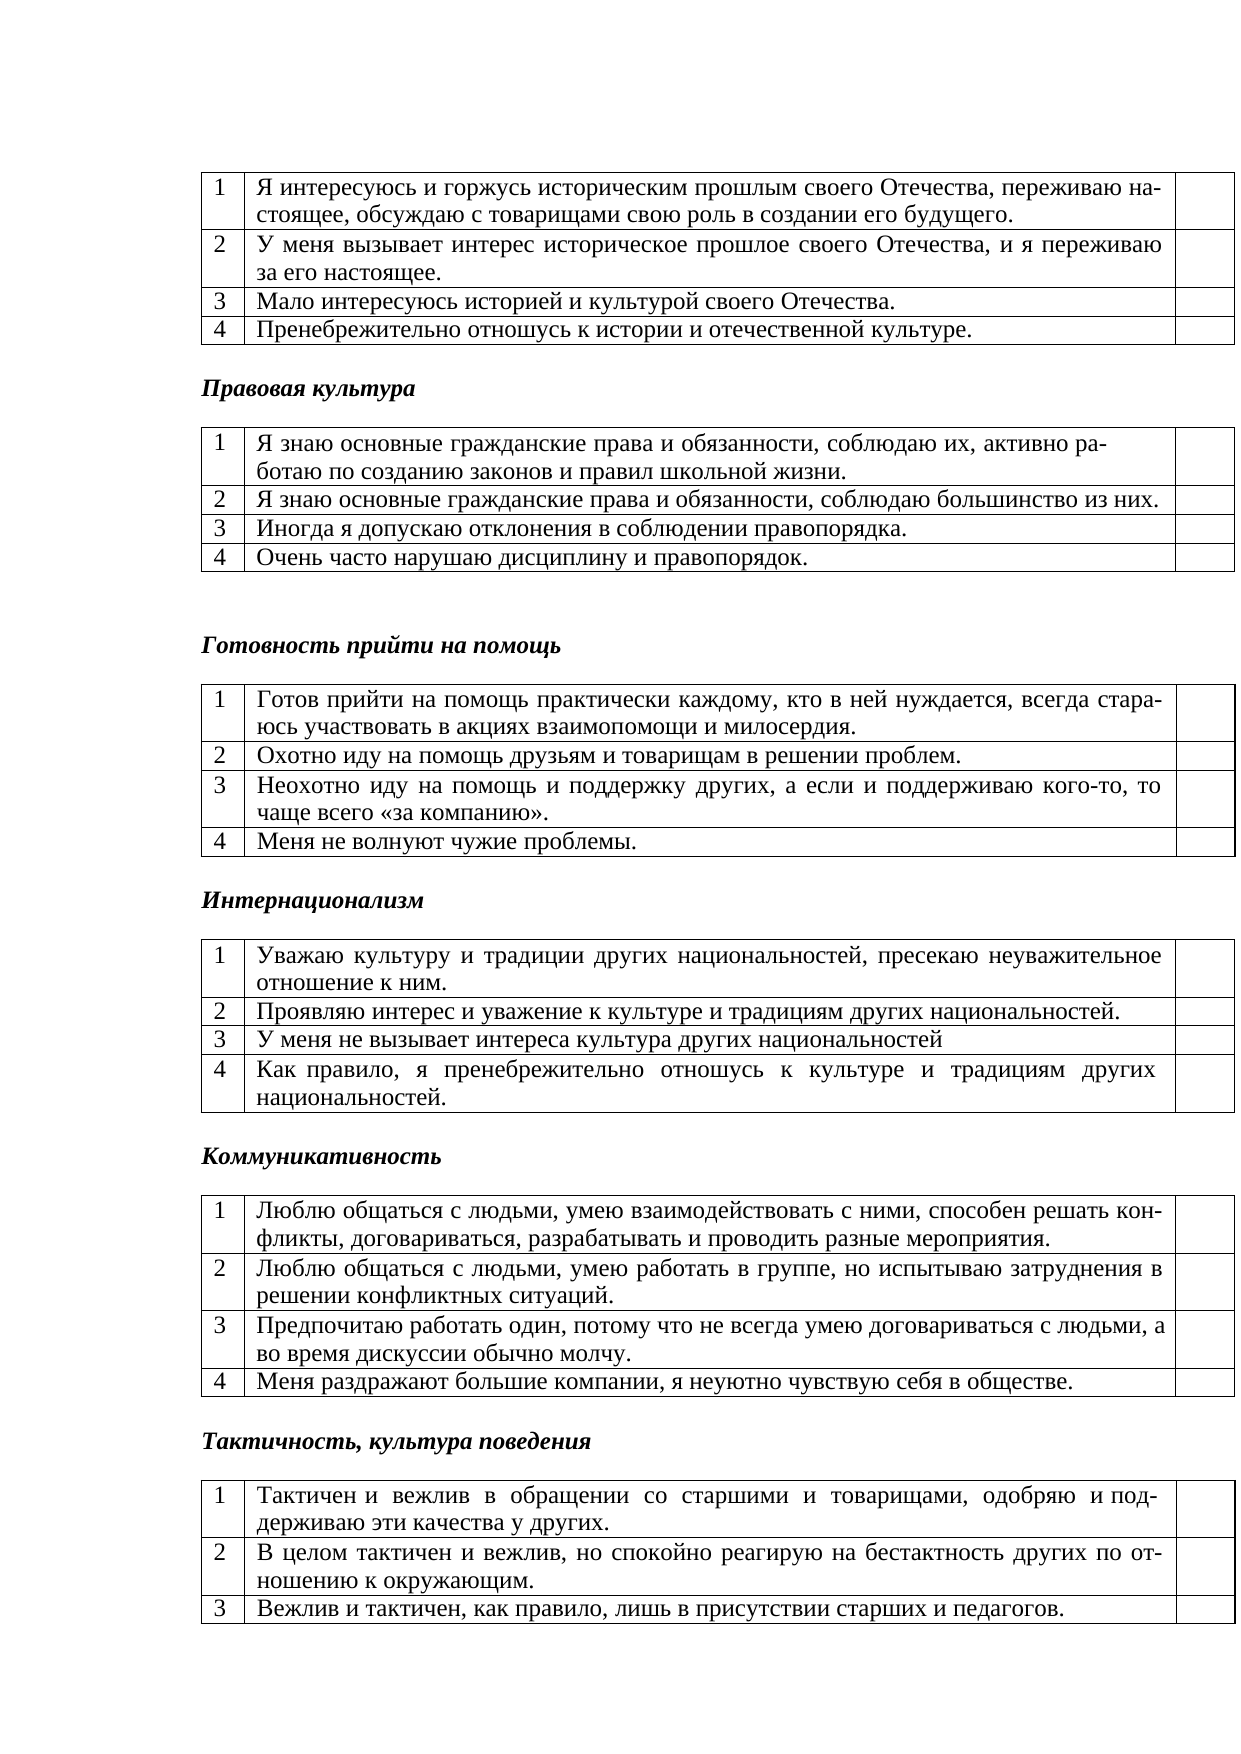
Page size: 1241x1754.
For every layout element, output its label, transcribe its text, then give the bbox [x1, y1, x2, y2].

table_cell [1177, 828, 1234, 856]
text Интернационализм [201, 886, 1152, 914]
table_cell 3 [202, 771, 244, 827]
table_header [1177, 685, 1234, 741]
table_header 1 [202, 1481, 244, 1537]
table_header [1176, 940, 1234, 997]
table_cell Меня не волнуют чужие проблемы. [245, 828, 1176, 856]
table_cell [1176, 1254, 1234, 1310]
table_cell 3 [202, 1026, 244, 1054]
table_cell 2 [202, 1254, 244, 1310]
table_header Я знаю основные гражданские права и обязанности, соблюдаю их, активно ра- ботаю по созданию законов и правил школьной жизни. [245, 428, 1175, 485]
table_cell [1176, 1369, 1234, 1396]
table_header 1 [202, 1196, 244, 1252]
text Готовность прийти на помощь [201, 630, 1152, 658]
table_cell Охотно иду на помощь друзьям и товарищам в решении проблем. [245, 742, 1176, 770]
table_cell Вежлив и тактичен, как правило, лишь в присутствии старших и педагогов. [245, 1596, 1176, 1623]
table_cell [1176, 1311, 1234, 1367]
table_cell У меня вызывает интерес историческое прошлое своего Отечества, и я переживаю за его настоящее. [245, 230, 1175, 287]
table_cell [1177, 1596, 1234, 1623]
table_cell Предпочитаю работать один, потому что не всегда умею договариваться с людьми, а во время дискуссии обычно молчу. [245, 1311, 1175, 1367]
table_header Уважаю культуру и традиции других национальностей, пресекаю неуважительное отношение к ним. [245, 940, 1175, 997]
table_cell Люблю общаться с людьми, умею работать в группе, но испытываю затруднения в решении конфликтных ситуаций. [245, 1254, 1175, 1310]
table_cell Иногда я допускаю отклонения в соблюдении правопорядка. [245, 515, 1175, 542]
table_header [1176, 428, 1234, 485]
table_cell 2 [202, 486, 244, 514]
table_cell 3 [202, 1596, 244, 1623]
table_cell [1176, 515, 1234, 542]
table_cell 4 [202, 544, 244, 571]
table_cell [1176, 1026, 1234, 1054]
table_cell Очень часто нарушаю дисциплину и правопорядок. [245, 544, 1175, 571]
table_cell 3 [202, 1311, 244, 1367]
table_header 1 [202, 428, 244, 485]
table_header [1176, 1196, 1234, 1252]
table_cell Неохотно иду на помощь и поддержку других, а если и поддерживаю кого-то, то чаще всего «за компанию». [245, 771, 1176, 827]
table_cell [1176, 544, 1234, 571]
table_cell Мало интересуюсь историей и культурой своего Отечества. [245, 288, 1175, 316]
table_cell 2 [202, 742, 244, 770]
table_cell 4 [202, 1055, 244, 1112]
table_cell Как правило, я пренебрежительно отношусь к культуре и традициям других национальностей. [245, 1055, 1175, 1112]
table_cell [1176, 230, 1234, 287]
table_cell 4 [202, 1369, 244, 1396]
table_header 1 [202, 173, 244, 229]
table_cell [1176, 1055, 1234, 1112]
table_cell [1177, 771, 1234, 827]
table_cell 3 [202, 288, 244, 316]
table_header 1 [202, 685, 244, 741]
table_cell У меня не вызывает интереса культура других национальностей [245, 1026, 1175, 1054]
table_cell Я знаю основные гражданские права и обязанности, соблюдаю большинство из них. [245, 486, 1175, 514]
table_cell Проявляю интерес и уважение к культуре и традициям других национальностей. [245, 998, 1175, 1025]
table_cell [1176, 317, 1234, 344]
table_header Я интересуюсь и горжусь историческим прошлым своего Отечества, переживаю на- стоящее, обсуждаю с товарищами свою роль в создании его будущего. [245, 173, 1175, 229]
table_cell Пренебрежительно отношусь к истории и отечественной культуре. [245, 317, 1175, 344]
table_header 1 [202, 940, 244, 997]
table_cell 3 [202, 515, 244, 542]
text Тактичность, культура поведения [201, 1426, 1152, 1454]
table_header Тактичен и вежлив в обращении со старшими и товарищами, одобряю и под- держиваю эти качества у других. [245, 1481, 1176, 1537]
table_cell Меня раздражают большие компании, я неуютно чувствую себя в обществе. [245, 1369, 1175, 1396]
text Правовая культура [201, 373, 1152, 402]
table_cell [1177, 742, 1234, 770]
table_header Готов прийти на помощь практически каждому, кто в ней нуждается, всегда стара- юсь участвовать в акциях взаимопомощи и милосердия. [245, 685, 1176, 741]
table_cell [1176, 998, 1234, 1025]
table_cell 2 [202, 1538, 244, 1594]
table_cell 4 [202, 828, 244, 856]
table_cell В целом тактичен и вежлив, но спокойно реагирую на бестактность других по от- ношению к окружающим. [245, 1538, 1176, 1594]
table_cell 2 [202, 230, 244, 287]
table_cell 4 [202, 317, 244, 344]
table_cell [1176, 486, 1234, 514]
text Коммуникативность [201, 1141, 1152, 1170]
table_cell [1176, 288, 1234, 316]
table_cell [1177, 1538, 1234, 1594]
table_header [1177, 1481, 1234, 1537]
table_cell 2 [202, 998, 244, 1025]
table_header Люблю общаться с людьми, умею взаимодействовать с ними, способен решать кон- фликты, договариваться, разрабатывать и проводить разные мероприятия. [245, 1196, 1175, 1252]
table_header [1176, 173, 1234, 229]
